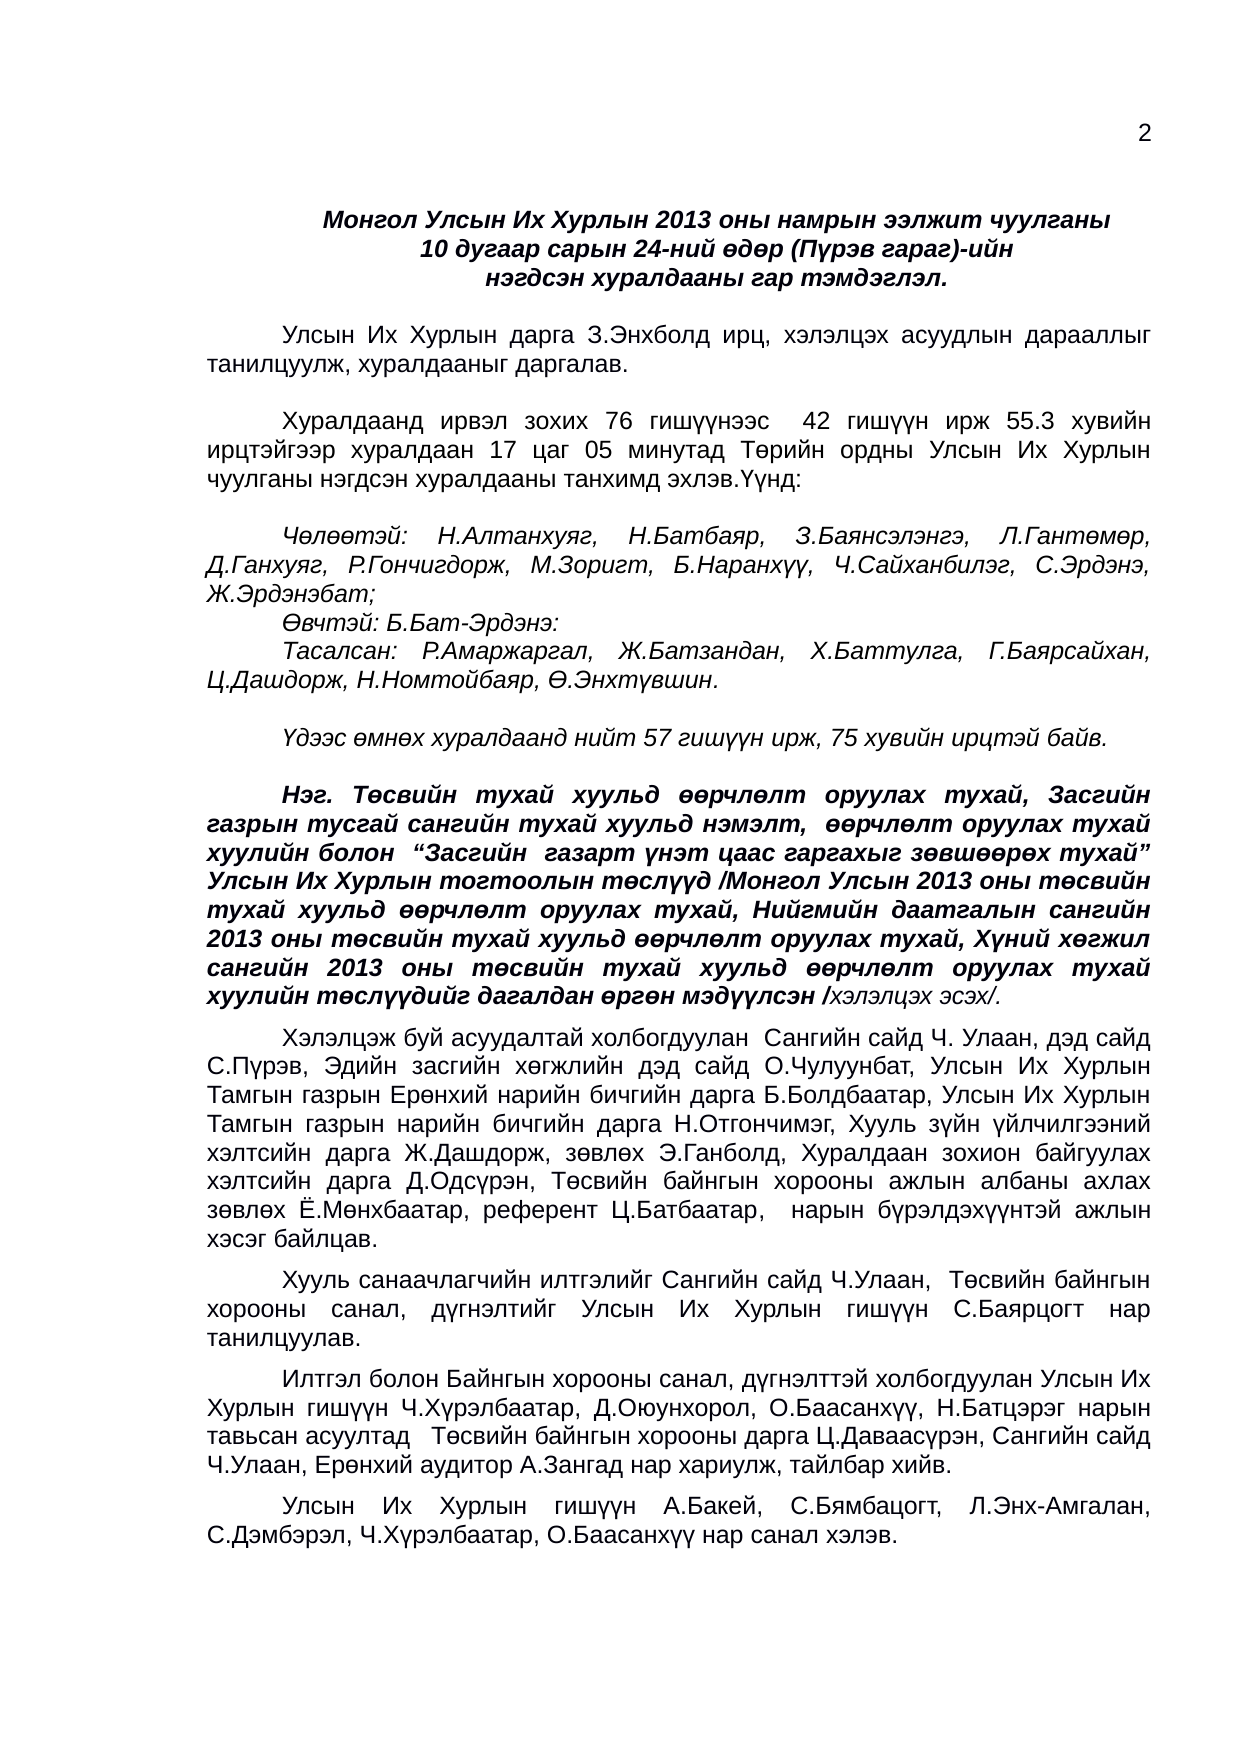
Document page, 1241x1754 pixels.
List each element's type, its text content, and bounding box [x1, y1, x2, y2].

text 10 дугаар сарын 24-ний өдөр (Пүрэв гараг)-ийн [207, 234, 1152, 263]
text Үдээс өмнөх хуралдаанд нийт 57 гишүүн ирж, 75 хувийн ирцтэй байв. [207, 723, 1152, 751]
text Нэг. Төсвийн тухай хуульд өөрчлөлт оруулах тухай, Засгийн газрын тусгай сангийн тухай хуульд нэмэлт, өөрчлөлт оруулах тухай хуулийн болон “Засгийн газарт үнэт цаас гаргахыг зөвшөөрөх тухай” Улсын Их Хурлын тогтоолын төслүүд /Монгол Улсын 2013 оны төсвийн тухай хуульд өөрчлөлт оруулах тухай, Нийгмийн даатгалын сангийн 2013 оны төсвийн тухай хуульд өөрчлөлт оруулах тухай, Хүний хөгжил сангийн 2013 оны төсвийн тухай хуульд өөрчлөлт оруулах тухай хуулийн төслүүдийг дагалдан өргөн мэдүүлсэн /хэлэлцэх эсэх/. [207, 780, 1152, 1010]
text Өвчтэй: Б.Бат-Эрдэнэ: [207, 608, 1152, 636]
text Улсын Их Хурлын гишүүн А.Бакей, С.Бямбацогт, Л.Энх-Амгалан, С.Дэмбэрэл, Ч.Хүрэлбаатар, О.Баасанхүү нар санал хэлэв. [207, 1491, 1152, 1549]
text Чөлөөтэй: Н.Алтанхуяг, Н.Батбаяр, З.Баянсэлэнгэ, Л.Гантөмөр, Д.Ганхуяг, Р.Гончигдорж, М.Зоригт, Б.Наранхүү, Ч.Сайханбилэг, С.Эрдэнэ, Ж.Эрдэнэбат; [207, 521, 1152, 608]
text Хэлэлцэж буй асуудалтай холбогдуулан Сангийн сайд Ч. Улаан, дэд сайд С.Пүрэв, Эдийн засгийн хөгжлийн дэд сайд О.Чулуунбат, Улсын Их Хурлын Тамгын газрын Ерөнхий нарийн бичгийн дарга Б.Болдбаатар, Улсын Их Хурлын Тамгын газрын нарийн бичгийн дарга Н.Отгончимэг, Хууль зүйн үйлчилгээний хэлтсийн дарга Ж.Дашдорж, зөвлөх Э.Ганболд, Хуралдаан зохион байгуулах хэлтсийн дарга Д.Одсүрэн, Төсвийн байнгын хорооны ажлын албаны ахлах зөвлөх Ё.Мөнхбаатар, референт Ц.Батбаатар, нарын бүрэлдэхүүнтэй ажлын хэсэг байлцав. [207, 1023, 1152, 1253]
text нэгдсэн хуралдааны гар тэмдэглэл. [207, 263, 1152, 291]
text Тасалсан: Р.Амаржаргал, Ж.Батзандан, Х.Баттулга, Г.Баярсайхан, Ц.Дашдорж, Н.Номтойбаяр, Ө.Энхтүвшин. [207, 636, 1152, 694]
text Хуралдаанд ирвэл зохих 76 гишүүнээс 42 гишүүн ирж 55.3 хувийн ирцтэйгээр хуралдаан 17 цаг 05 минутад Төрийн ордны Улсын Их Хурлын чуулганы нэгдсэн хуралдааны танхимд эхлэв.Үүнд: [207, 406, 1152, 493]
text Улсын Их Хурлын дарга З.Энхболд ирц, хэлэлцэх асуудлын дарааллыг танилцуулж, хуралдааныг даргалав. [207, 320, 1152, 378]
text Хууль санаачлагчийн илтгэлийг Сангийн сайд Ч.Улаан, Төсвийн байнгын хорооны санал, дүгнэлтийг Улсын Их Хурлын гишүүн С.Баярцогт нар танилцуулав. [207, 1265, 1152, 1351]
text Монгол Улсын Их Хурлын 2013 оны намрын ээлжит чуулганы [207, 205, 1152, 234]
text Илтгэл болон Байнгын хорооны санал, дүгнэлттэй холбогдуулан Улсын Их Хурлын гишүүн Ч.Хүрэлбаатар, Д.Оюунхорол, О.Баасанхүү, Н.Батцэрэг нарын тавьсан асуултад Төсвийн байнгын хорооны дарга Ц.Даваасүрэн, Сангийн сайд Ч.Улаан, Ерөнхий аудитор А.Зангад нар хариулж, тайлбар хийв. [207, 1364, 1152, 1479]
